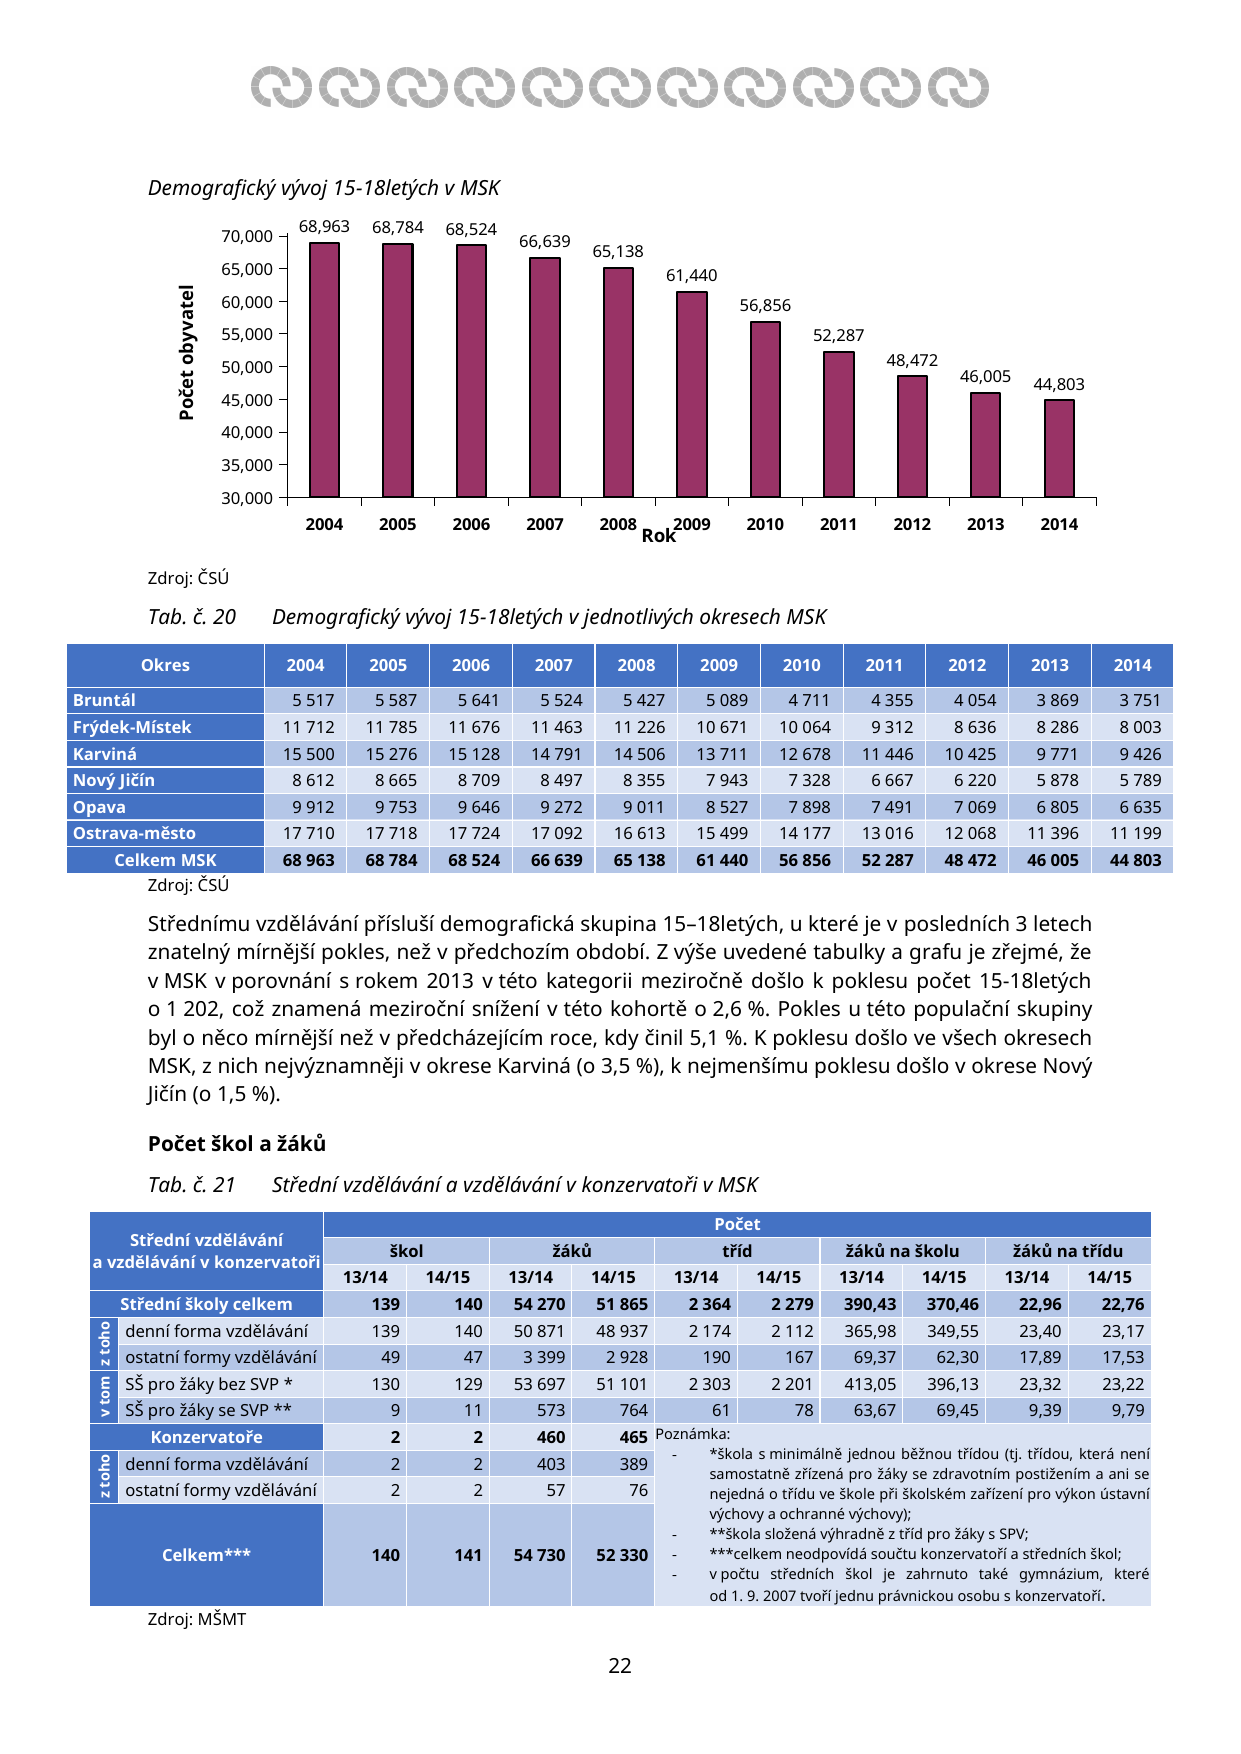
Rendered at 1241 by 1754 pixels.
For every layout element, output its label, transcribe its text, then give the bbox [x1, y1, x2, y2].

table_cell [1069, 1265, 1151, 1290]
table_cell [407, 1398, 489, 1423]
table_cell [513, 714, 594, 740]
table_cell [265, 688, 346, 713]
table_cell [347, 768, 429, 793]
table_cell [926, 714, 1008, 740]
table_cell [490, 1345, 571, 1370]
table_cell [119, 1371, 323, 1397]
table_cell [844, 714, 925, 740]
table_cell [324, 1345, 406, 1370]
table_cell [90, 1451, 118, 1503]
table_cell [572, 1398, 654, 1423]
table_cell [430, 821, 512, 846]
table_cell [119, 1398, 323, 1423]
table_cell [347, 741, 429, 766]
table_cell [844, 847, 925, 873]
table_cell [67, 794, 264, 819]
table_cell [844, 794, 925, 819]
text Střednímu vzdělávání přísluší demografická skupina 15–18letých, u které je v posledních 3 letech znatelný mírnější pokles, než v předchozím období. Z výše uvedené tabulky a grafu je zřejmé, že v MSK v porovnání s rokem 2013 v této kategorii meziročně došlo k poklesu počet 15-18letých o 1 202, což znamená meziroční snížení v této kohortě o 2,6 %. Pokles u této populační skupiny byl o něco mírnější než v předcházejícím roce, kdy činil 5,1 %. K poklesu došlo ve všech okresech MSK, z nich nejvýznamněji v okrese Karviná (o 3,5 %), k nejmenšímu poklesu došlo v okrese Nový Jičín (o 1,5 %). [148, 909, 1092, 1108]
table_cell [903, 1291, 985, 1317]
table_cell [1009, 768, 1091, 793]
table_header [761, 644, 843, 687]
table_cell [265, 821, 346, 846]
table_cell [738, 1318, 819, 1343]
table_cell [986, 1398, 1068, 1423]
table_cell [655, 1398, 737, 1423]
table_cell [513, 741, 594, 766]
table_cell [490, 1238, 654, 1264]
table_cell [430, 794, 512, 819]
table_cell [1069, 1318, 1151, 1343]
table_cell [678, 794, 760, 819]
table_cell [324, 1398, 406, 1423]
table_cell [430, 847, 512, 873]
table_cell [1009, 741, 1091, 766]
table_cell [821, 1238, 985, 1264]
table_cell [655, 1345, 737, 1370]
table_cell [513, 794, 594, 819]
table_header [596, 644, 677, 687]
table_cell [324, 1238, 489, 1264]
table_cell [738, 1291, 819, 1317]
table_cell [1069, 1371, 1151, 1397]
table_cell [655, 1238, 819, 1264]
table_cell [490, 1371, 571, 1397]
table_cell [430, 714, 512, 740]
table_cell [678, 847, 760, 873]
picture [657, 67, 718, 108]
text Zdroj: MŠMT [148, 1607, 1092, 1630]
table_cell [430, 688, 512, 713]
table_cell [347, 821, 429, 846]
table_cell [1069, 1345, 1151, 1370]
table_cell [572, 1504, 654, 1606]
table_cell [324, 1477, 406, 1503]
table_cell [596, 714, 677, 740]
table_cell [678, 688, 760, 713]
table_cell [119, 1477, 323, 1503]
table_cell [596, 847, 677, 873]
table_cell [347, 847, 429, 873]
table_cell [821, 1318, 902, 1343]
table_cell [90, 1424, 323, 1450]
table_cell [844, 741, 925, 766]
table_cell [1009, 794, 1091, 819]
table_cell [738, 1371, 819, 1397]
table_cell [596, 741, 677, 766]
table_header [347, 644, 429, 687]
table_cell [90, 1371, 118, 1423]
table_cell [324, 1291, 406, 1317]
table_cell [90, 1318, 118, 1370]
text Počet škol a žáků [148, 1129, 1092, 1157]
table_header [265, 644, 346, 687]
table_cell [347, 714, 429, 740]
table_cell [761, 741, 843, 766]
picture [387, 67, 448, 108]
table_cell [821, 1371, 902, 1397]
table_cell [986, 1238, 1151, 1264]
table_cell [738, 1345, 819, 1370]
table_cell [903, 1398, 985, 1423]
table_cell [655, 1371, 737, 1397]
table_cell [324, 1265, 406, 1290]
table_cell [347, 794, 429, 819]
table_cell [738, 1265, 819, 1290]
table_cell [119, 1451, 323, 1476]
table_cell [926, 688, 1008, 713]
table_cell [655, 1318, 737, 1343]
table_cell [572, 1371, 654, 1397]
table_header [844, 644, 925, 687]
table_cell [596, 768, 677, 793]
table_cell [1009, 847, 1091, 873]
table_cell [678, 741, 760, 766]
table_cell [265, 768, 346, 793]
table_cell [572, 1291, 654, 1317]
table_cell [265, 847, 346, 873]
picture [251, 66, 312, 108]
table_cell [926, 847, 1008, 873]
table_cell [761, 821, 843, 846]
picture [860, 67, 921, 108]
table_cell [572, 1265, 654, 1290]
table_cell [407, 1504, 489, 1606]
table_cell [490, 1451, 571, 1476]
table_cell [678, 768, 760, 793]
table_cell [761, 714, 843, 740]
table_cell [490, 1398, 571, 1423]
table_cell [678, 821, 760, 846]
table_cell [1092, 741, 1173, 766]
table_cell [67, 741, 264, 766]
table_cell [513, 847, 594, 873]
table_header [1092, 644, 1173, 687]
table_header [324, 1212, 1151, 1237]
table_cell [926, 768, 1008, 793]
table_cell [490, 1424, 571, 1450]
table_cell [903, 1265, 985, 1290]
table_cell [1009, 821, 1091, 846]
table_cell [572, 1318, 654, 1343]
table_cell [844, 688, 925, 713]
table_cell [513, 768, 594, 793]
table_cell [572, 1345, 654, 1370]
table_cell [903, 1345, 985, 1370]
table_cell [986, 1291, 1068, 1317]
text Demografický vývoj 15-18letých v jednotlivých okresech MSK [148, 602, 1092, 630]
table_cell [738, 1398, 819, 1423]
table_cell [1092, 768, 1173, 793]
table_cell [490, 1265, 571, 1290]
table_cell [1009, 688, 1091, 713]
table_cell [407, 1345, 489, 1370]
picture [589, 67, 651, 108]
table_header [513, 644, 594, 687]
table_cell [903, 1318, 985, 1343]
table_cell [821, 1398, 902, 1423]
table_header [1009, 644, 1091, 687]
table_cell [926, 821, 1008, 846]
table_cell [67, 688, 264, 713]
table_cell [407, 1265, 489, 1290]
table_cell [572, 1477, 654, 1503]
text Střední vzdělávání a vzdělávání v konzervatoři v MSK [148, 1170, 1092, 1198]
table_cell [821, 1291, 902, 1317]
picture [928, 67, 989, 108]
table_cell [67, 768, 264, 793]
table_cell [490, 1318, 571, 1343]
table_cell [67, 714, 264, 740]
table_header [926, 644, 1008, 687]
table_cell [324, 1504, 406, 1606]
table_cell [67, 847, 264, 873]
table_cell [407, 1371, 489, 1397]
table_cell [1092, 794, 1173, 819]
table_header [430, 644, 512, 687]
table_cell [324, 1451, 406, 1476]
text Zdroj: ČSÚ [148, 567, 1092, 589]
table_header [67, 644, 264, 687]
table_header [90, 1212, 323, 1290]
text Demografický vývoj 15-18letých v MSK [148, 173, 1092, 201]
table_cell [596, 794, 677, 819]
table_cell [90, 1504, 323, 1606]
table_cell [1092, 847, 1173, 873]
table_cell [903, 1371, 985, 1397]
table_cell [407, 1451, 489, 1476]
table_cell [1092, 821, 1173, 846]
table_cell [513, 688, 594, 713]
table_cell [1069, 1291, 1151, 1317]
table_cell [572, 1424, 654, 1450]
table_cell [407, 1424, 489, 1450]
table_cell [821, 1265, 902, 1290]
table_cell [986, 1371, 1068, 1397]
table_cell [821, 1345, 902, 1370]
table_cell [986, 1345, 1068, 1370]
picture [319, 67, 380, 108]
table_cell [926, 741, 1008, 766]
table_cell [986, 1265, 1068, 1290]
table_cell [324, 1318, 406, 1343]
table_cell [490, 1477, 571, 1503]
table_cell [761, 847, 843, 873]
picture [793, 67, 854, 108]
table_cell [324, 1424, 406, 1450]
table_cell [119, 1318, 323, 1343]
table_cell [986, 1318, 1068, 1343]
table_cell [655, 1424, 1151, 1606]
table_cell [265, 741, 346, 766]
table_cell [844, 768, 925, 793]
picture [724, 67, 786, 108]
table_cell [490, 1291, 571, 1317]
text Zdroj: ČSÚ [148, 874, 1092, 896]
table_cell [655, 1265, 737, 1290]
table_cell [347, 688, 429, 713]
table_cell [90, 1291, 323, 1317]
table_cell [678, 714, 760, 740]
picture [454, 67, 515, 108]
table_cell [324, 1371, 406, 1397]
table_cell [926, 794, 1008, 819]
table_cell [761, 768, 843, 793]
picture [522, 67, 583, 108]
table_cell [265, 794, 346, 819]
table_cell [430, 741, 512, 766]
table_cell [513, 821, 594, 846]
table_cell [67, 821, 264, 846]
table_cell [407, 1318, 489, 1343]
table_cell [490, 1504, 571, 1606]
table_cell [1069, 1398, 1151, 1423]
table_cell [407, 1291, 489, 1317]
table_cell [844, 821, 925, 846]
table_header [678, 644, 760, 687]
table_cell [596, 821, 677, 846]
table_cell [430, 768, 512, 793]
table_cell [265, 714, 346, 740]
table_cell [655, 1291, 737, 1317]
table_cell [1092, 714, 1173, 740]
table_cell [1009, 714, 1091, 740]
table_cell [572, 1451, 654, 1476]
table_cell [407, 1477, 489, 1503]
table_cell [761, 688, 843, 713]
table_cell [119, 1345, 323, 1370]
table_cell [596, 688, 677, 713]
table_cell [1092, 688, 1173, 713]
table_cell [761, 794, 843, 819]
